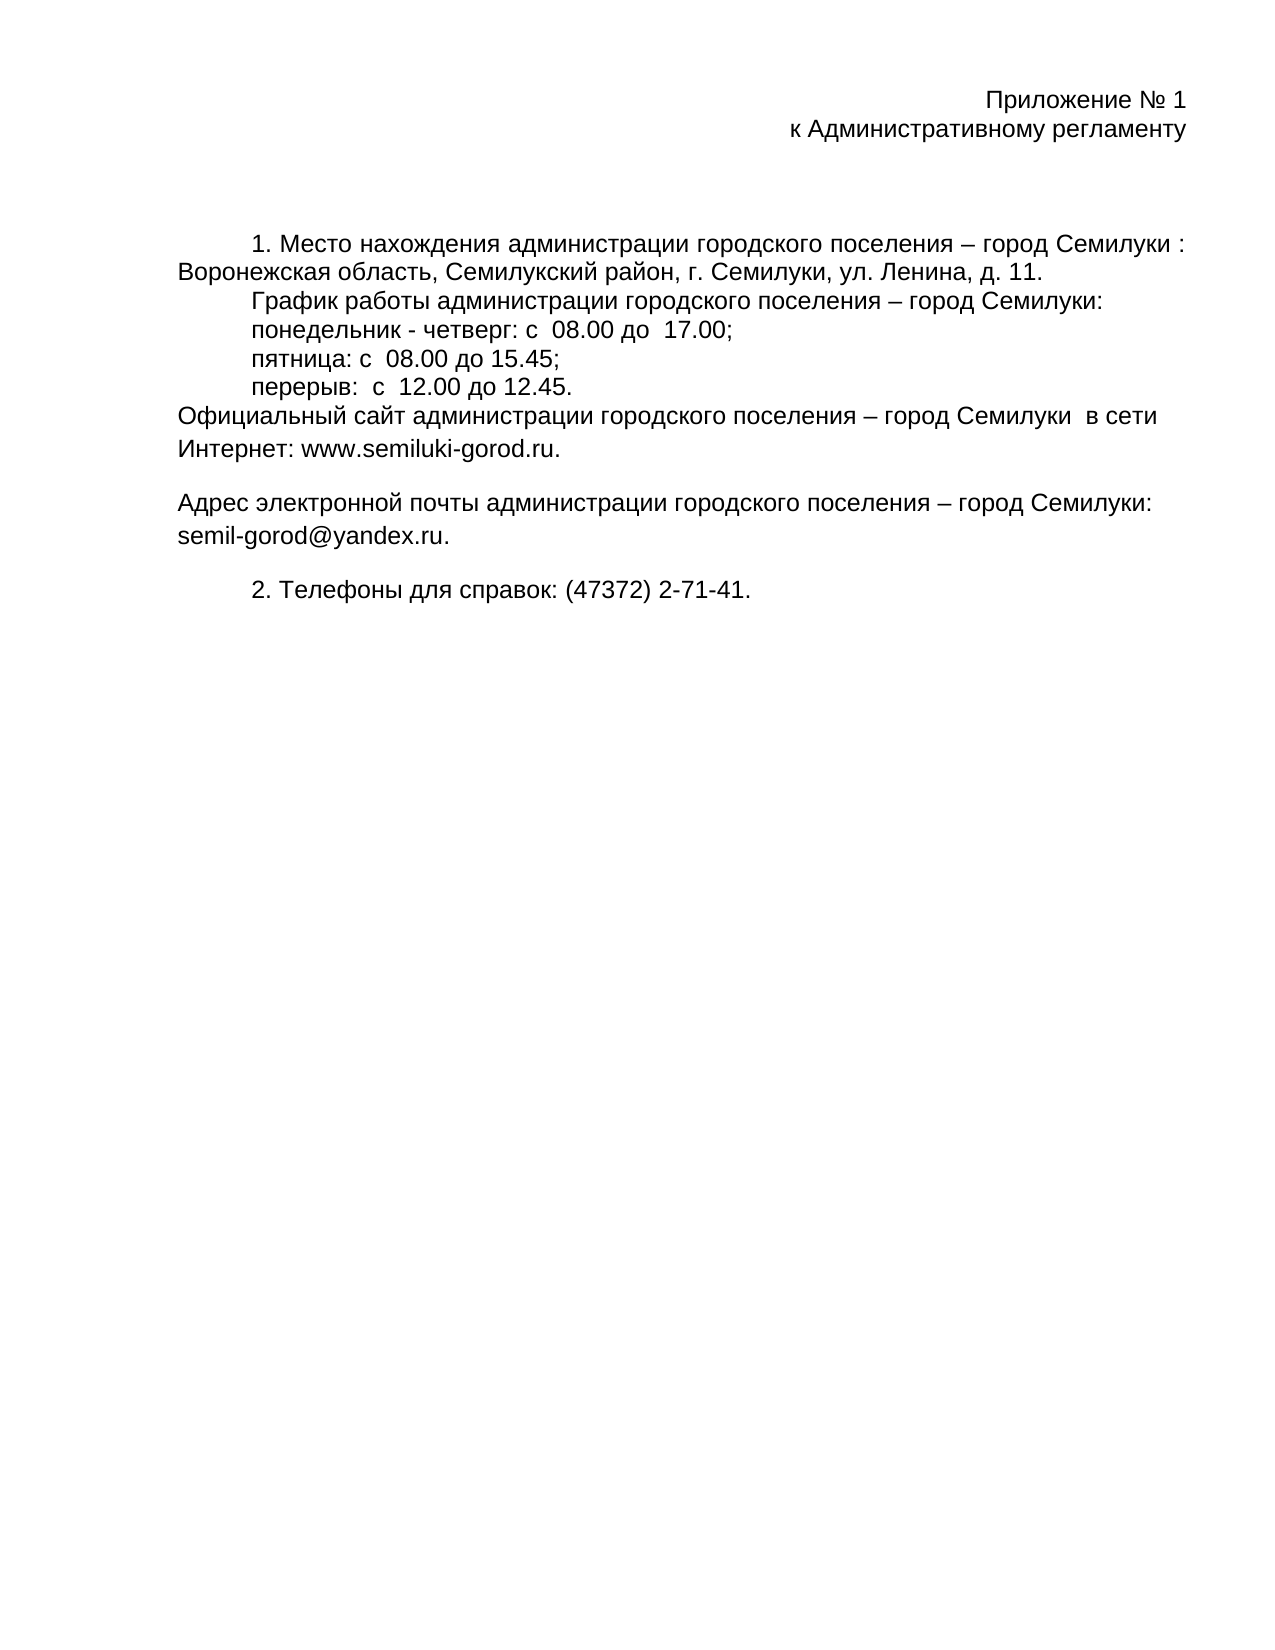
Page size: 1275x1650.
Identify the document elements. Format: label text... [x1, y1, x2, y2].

text понедельник - четверг: с 08.00 до 17.00; [177, 315, 1186, 344]
text пятница: с 08.00 до 15.45; [177, 344, 1186, 372]
text 1. Место нахождения администрации городского поселения – город Семилуки : Воронежская область, Семилукский район, г. Семилуки, ул. Ленина, д. 11. [177, 229, 1186, 286]
text Приложение № 1 [177, 85, 1186, 114]
text График работы администрации городского поселения – город Семилуки: [177, 286, 1186, 315]
text к Административному регламенту [177, 114, 1186, 142]
text перерыв: с 12.00 до 12.45. [177, 372, 1186, 401]
text 2. Телефоны для справок: (47372) 2-71-41. [177, 575, 1186, 604]
text Официальный сайт администрации городского поселения – город Семилуки в сети Интернет: www.semiluki-gorod.ru. [177, 401, 1186, 463]
text Адрес электронной почты администрации городского поселения – город Семилуки: semil-gorod@yandex.ru. [177, 488, 1186, 550]
